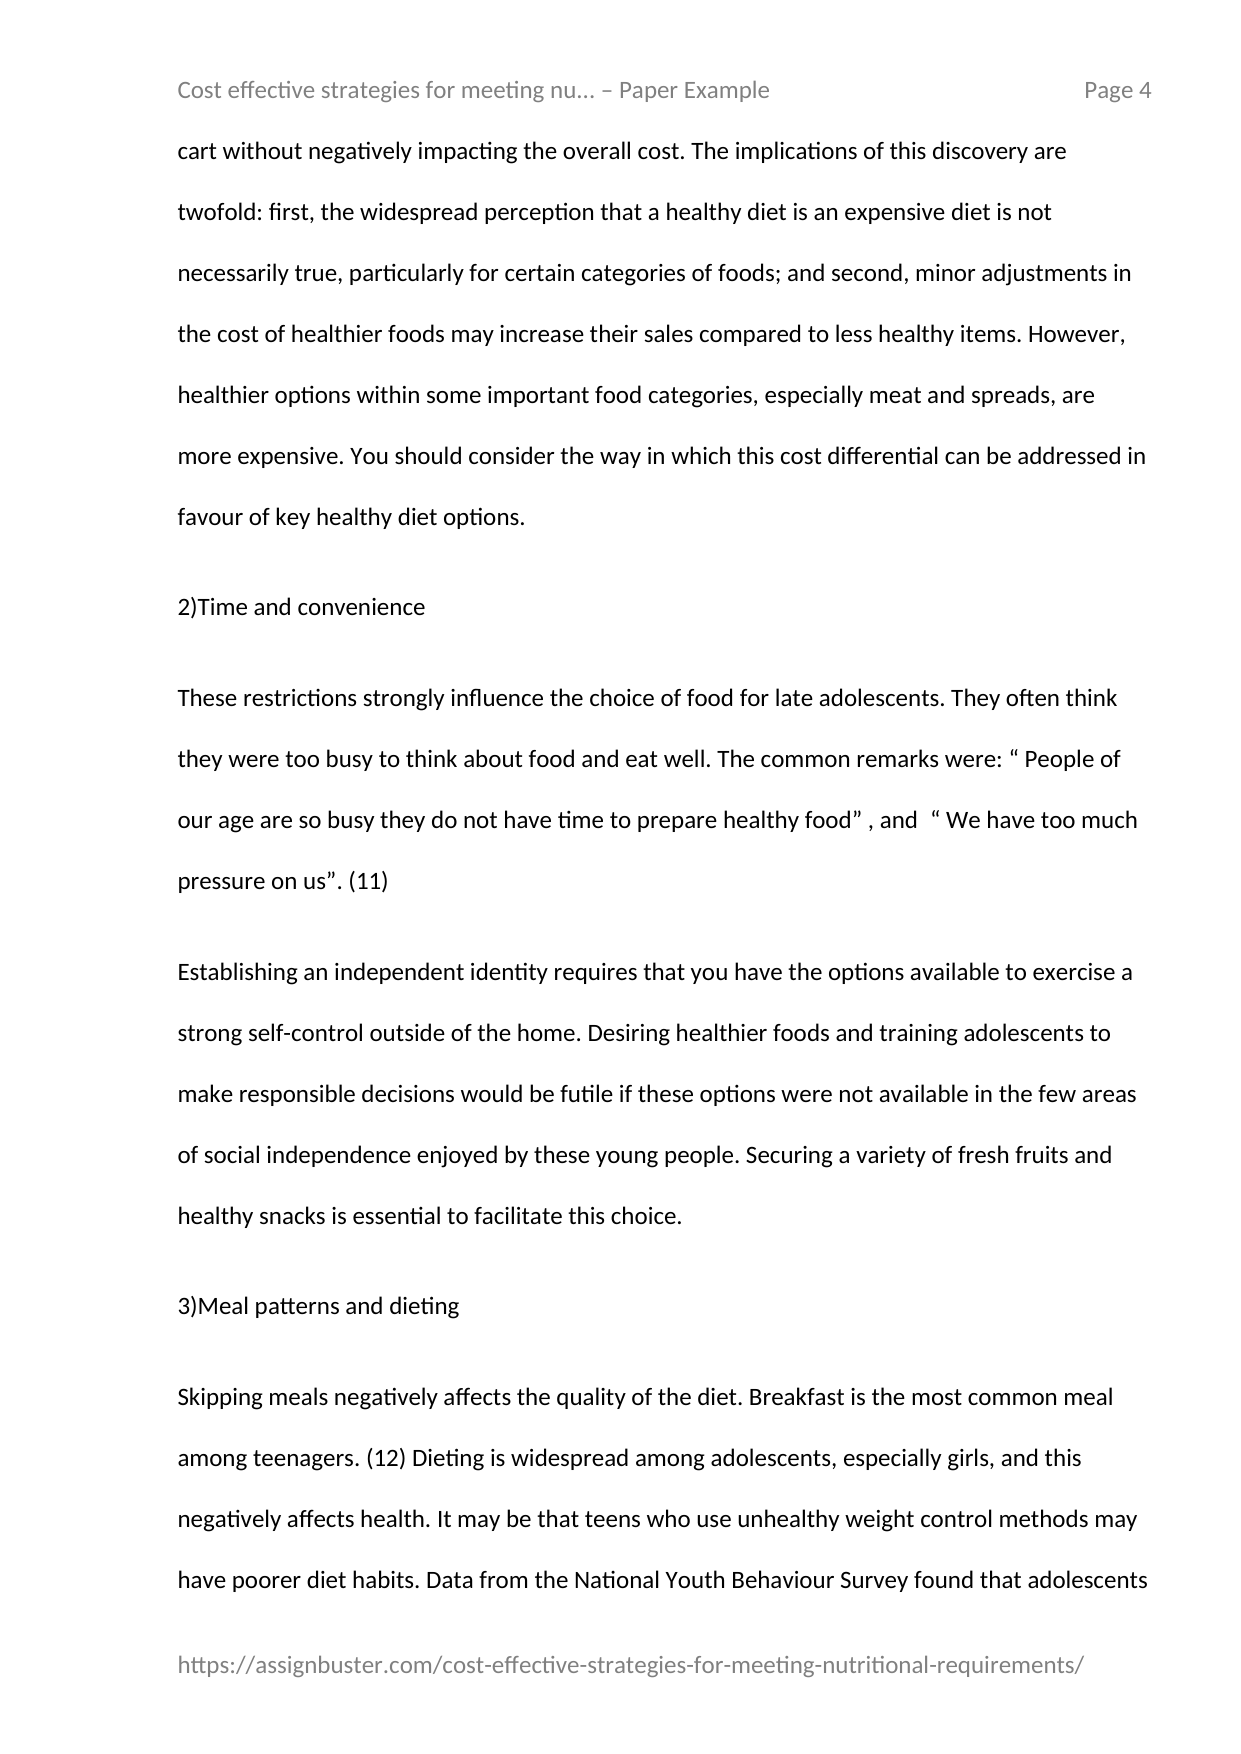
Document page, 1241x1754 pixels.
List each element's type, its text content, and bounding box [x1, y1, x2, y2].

text Establishing an independent identity requires that you have the options available to exercise a strong self-control outside of the home. Desiring healthier foods and training adolescents to make responsible decisions would be futile if these options were not available in the few areas of social independence enjoyed by these young people. Securing a variety of fresh fruits and healthy snacks is essential to facilitate this choice. [177, 956, 1152, 1230]
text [177, 1381, 1152, 1594]
text 2)Time and convenience [177, 592, 1152, 622]
text These restrictions strongly influence the choice of food for late adolescents. They often think they were too busy to think about food and eat well. The common remarks were: “ People of our age are so busy they do not have time to prepare healthy food” , and “ We have too much pressure on us”. (11) [177, 682, 1152, 896]
text 3)Meal patterns and dieting [177, 1290, 1152, 1321]
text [177, 135, 1152, 532]
